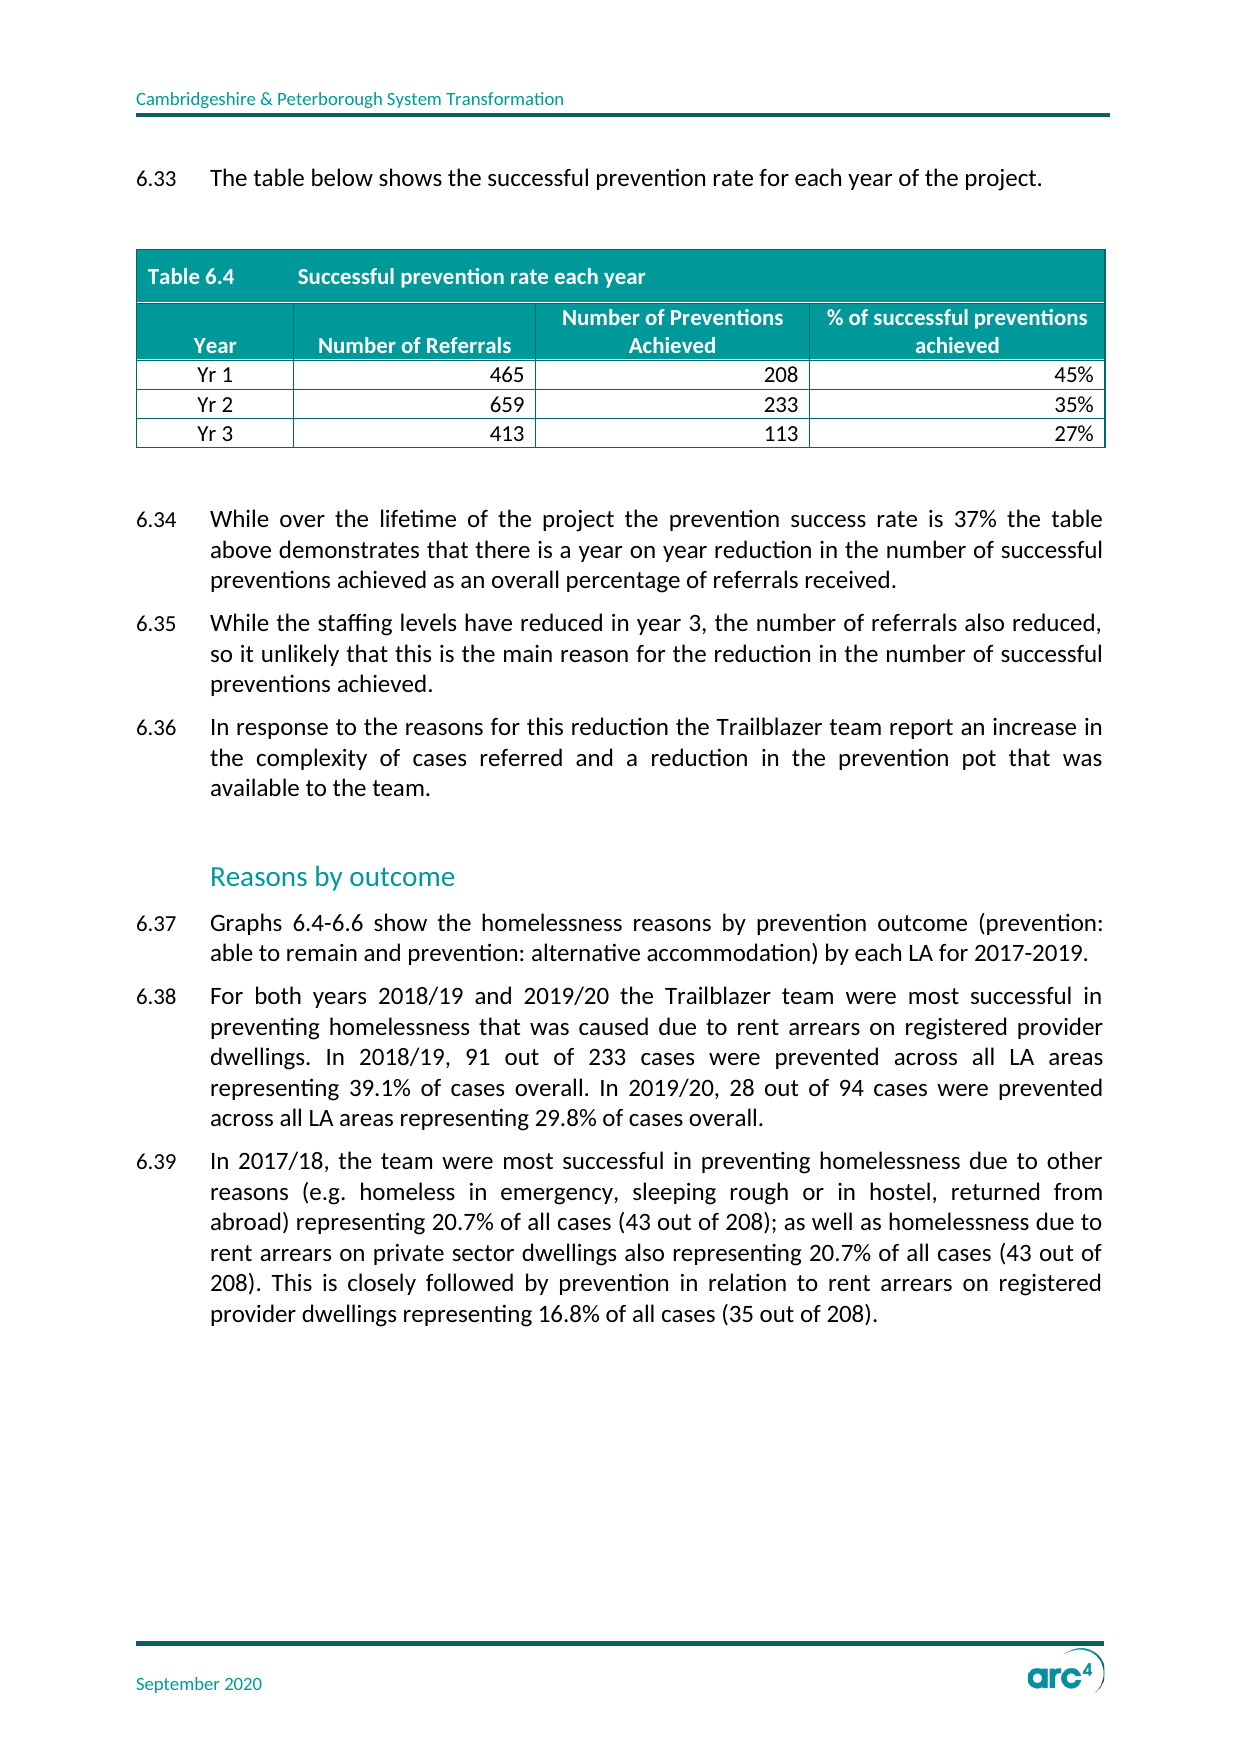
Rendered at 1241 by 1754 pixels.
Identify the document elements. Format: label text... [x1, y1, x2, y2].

picture [1027, 1648, 1105, 1693]
text Graphs 6.4-6.6 show the homelessness reasons by prevention outcome (prevention: able to remain and prevention: alternative accommodation) by each LA for 2017-2019. [136, 907, 1104, 968]
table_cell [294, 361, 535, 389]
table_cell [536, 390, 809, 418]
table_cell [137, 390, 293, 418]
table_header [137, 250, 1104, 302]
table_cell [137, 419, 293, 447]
text While the staffing levels have reduced in year 3, the number of referrals also reduced, so it unlikely that this is the main reason for the reduction in the number of successful preventions achieved. [136, 607, 1104, 699]
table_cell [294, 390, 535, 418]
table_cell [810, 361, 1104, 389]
text While over the lifetime of the project the prevention success rate is 37% the table above demonstrates that there is a year on year reduction in the number of successful preventions achieved as an overall percentage of referrals received. [136, 503, 1104, 595]
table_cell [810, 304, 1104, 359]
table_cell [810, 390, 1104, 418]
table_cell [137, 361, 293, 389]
text In 2017/18, the team were most successful in preventing homelessness due to other reasons (e.g. homeless in emergency, sleeping rough or in hostel, returned from abroad) representing 20.7% of all cases (43 out of 208); as well as homelessness due to rent arrears on private sector dwellings also representing 20.7% of all cases (43 out of 208). This is closely followed by prevention in relation to rent arrears on registered provider dwellings representing 16.8% of all cases (35 out of 208). [136, 1145, 1104, 1328]
text For both years 2018/19 and 2019/20 the Trailblazer team were most successful in preventing homelessness that was caused due to rent arrears on registered provider dwellings. In 2018/19, 91 out of 233 cases were prevented across all LA areas representing 39.1% of cases overall. In 2019/20, 28 out of 94 cases were prevented across all LA areas representing 29.8% of cases overall. [136, 980, 1104, 1133]
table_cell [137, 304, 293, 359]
subtitle Reasons by outcome [210, 858, 1104, 894]
text In response to the reasons for this reduction the Trailblazer team report an increase in the complexity of cases referred and a reduction in the prevention pot that was available to the team. [136, 711, 1104, 803]
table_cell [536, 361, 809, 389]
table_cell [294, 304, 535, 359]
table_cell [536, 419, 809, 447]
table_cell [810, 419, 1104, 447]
text The table below shows the successful prevention rate for each year of the project. [136, 162, 1104, 193]
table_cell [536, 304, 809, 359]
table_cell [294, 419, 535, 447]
